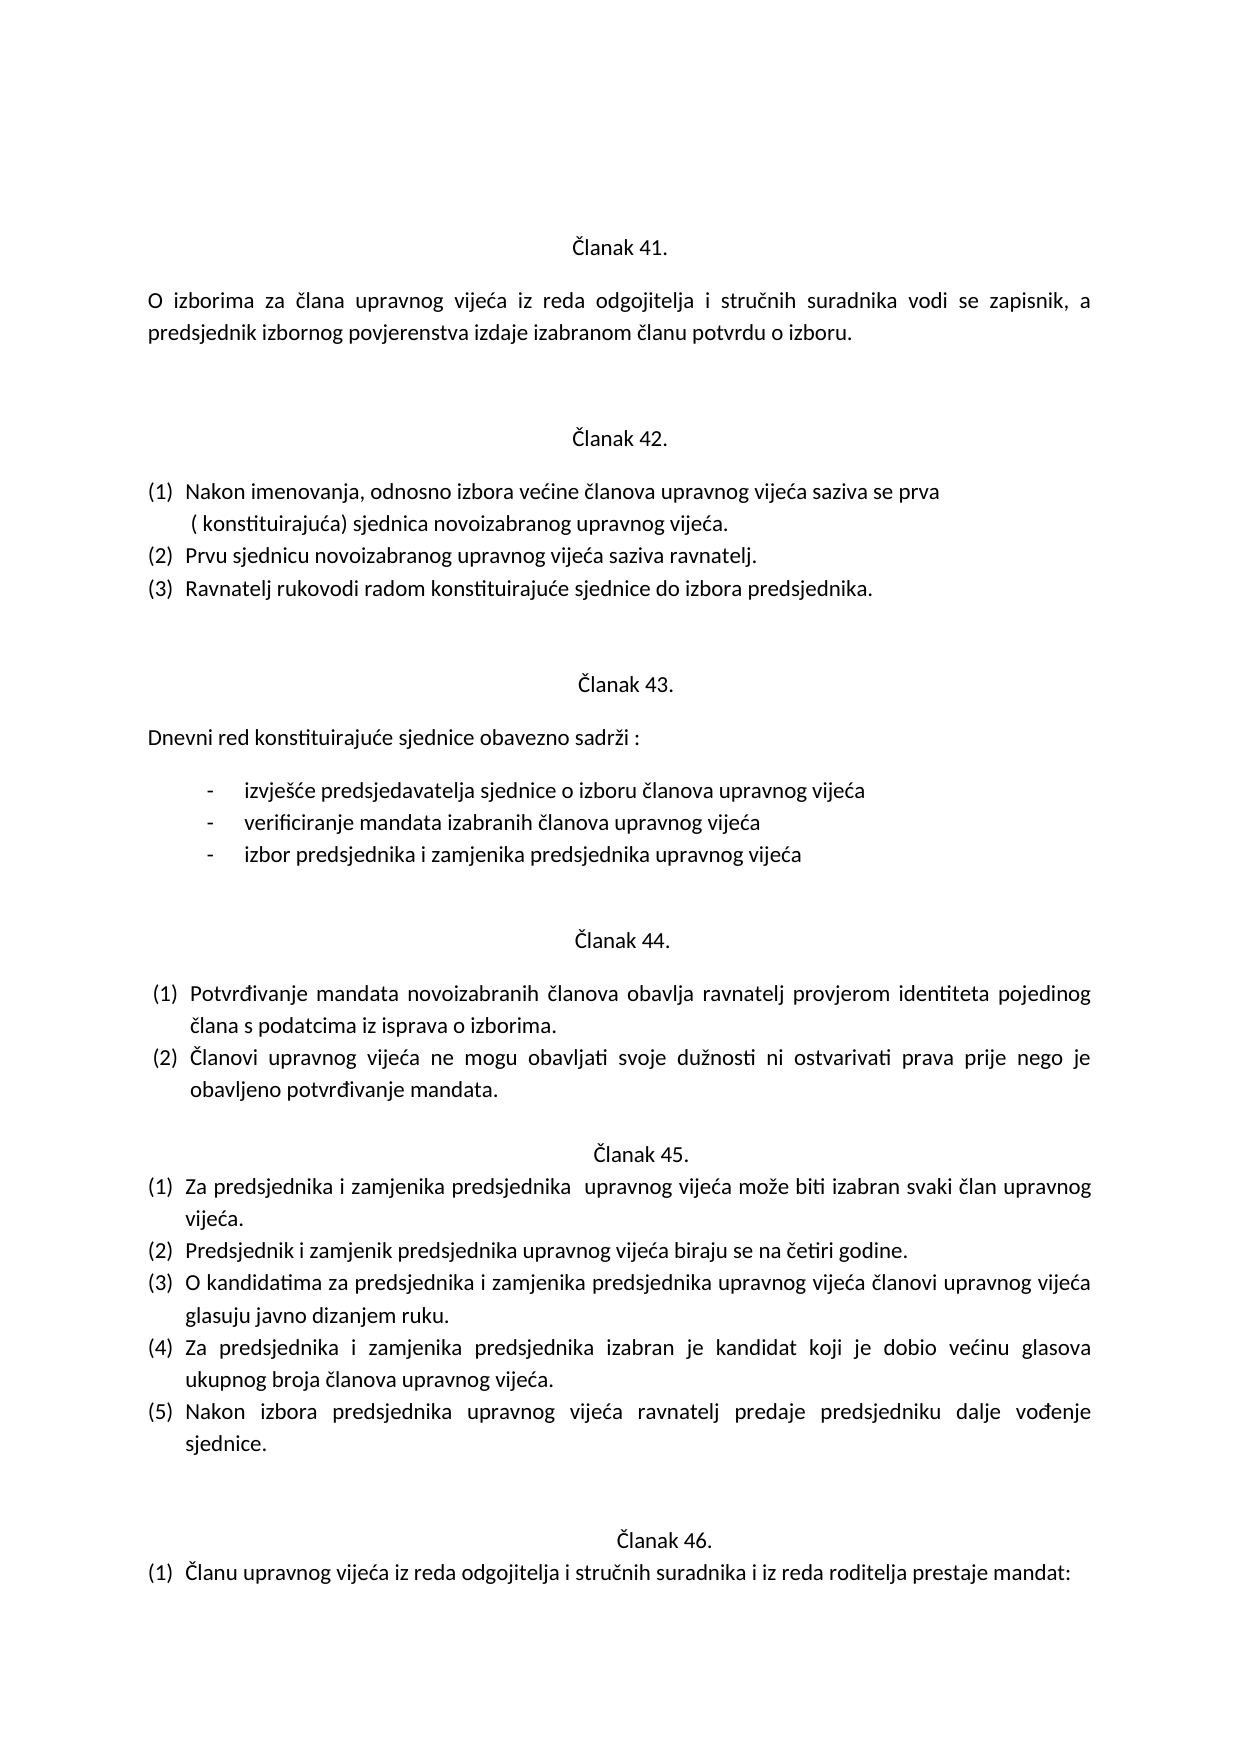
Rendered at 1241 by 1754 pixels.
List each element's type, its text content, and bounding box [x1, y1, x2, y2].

text Članak 44. [152, 926, 1093, 954]
list Potvrđivanje mandata novoizabranih članova obavlja ravnatelj provjerom identiteta pojedinog člana s podatcima iz isprava o izborima. [152, 979, 1093, 1039]
list Članak 46. [237, 1526, 1093, 1554]
list Za predsjednika i zamjenika predsjednika izabran je kandidat koji je dobio većinu glasova ukupnog broja članova upravnog vijeća. [148, 1333, 1093, 1393]
list ( konstituirajuća) sjednica novoizabranog upravnog vijeća. [185, 509, 1093, 537]
list Ravnatelj rukovodi radom konstituirajuće sjednice do izbora predsjednika. [148, 574, 1093, 602]
list verificiranje mandata izabranih članova upravnog vijeća [207, 808, 1093, 836]
list Nakon imenovanja, odnosno izbora većine članova upravnog vijeća saziva se prva [148, 477, 1093, 505]
text Članak 41. [148, 233, 1093, 261]
list Za predsjednika i zamjenika predsjednika upravnog vijeća može biti izabran svaki član upravnog vijeća. [148, 1172, 1093, 1232]
list Predsjednik i zamjenik predsjednika upravnog vijeća biraju se na četiri godine. [148, 1236, 1093, 1264]
list Članak 45. [190, 1140, 1093, 1168]
list Članovi upravnog vijeća ne mogu obavljati svoje dužnosti ni ostvarivati prava prije nego je obavljeno potvrđivanje mandata. [152, 1043, 1093, 1103]
list izbor predsjednika i zamjenika predsjednika upravnog vijeća [207, 841, 1093, 869]
text O izborima za člana upravnog vijeća iz reda odgojitelja i stručnih suradnika vodi se zapisnik, a predsjednik izbornog povjerenstva izdaje izabranom članu potvrdu o izboru. [148, 286, 1093, 346]
list Nakon izbora predsjednika upravnog vijeća ravnatelj predaje predsjedniku dalje vođenje sjednice. [148, 1397, 1093, 1457]
list izvješće predsjedavatelja sjednice o izboru članova upravnog vijeća [207, 776, 1093, 804]
list O kandidatima za predsjednika i zamjenika predsjednika upravnog vijeća članovi upravnog vijeća glasuju javno dizanjem ruku. [148, 1268, 1093, 1329]
list Članu upravnog vijeća iz reda odgojitelja i stručnih suradnika i iz reda roditelja prestaje mandat: [148, 1558, 1093, 1586]
text Članak 42. [148, 424, 1093, 452]
text Dnevni red konstituirajuće sjednice obavezno sadrži : [148, 723, 1093, 751]
list Prvu sjednicu novoizabranog upravnog vijeća saziva ravnatelj. [148, 541, 1093, 569]
list Članak 43. [223, 670, 1093, 698]
